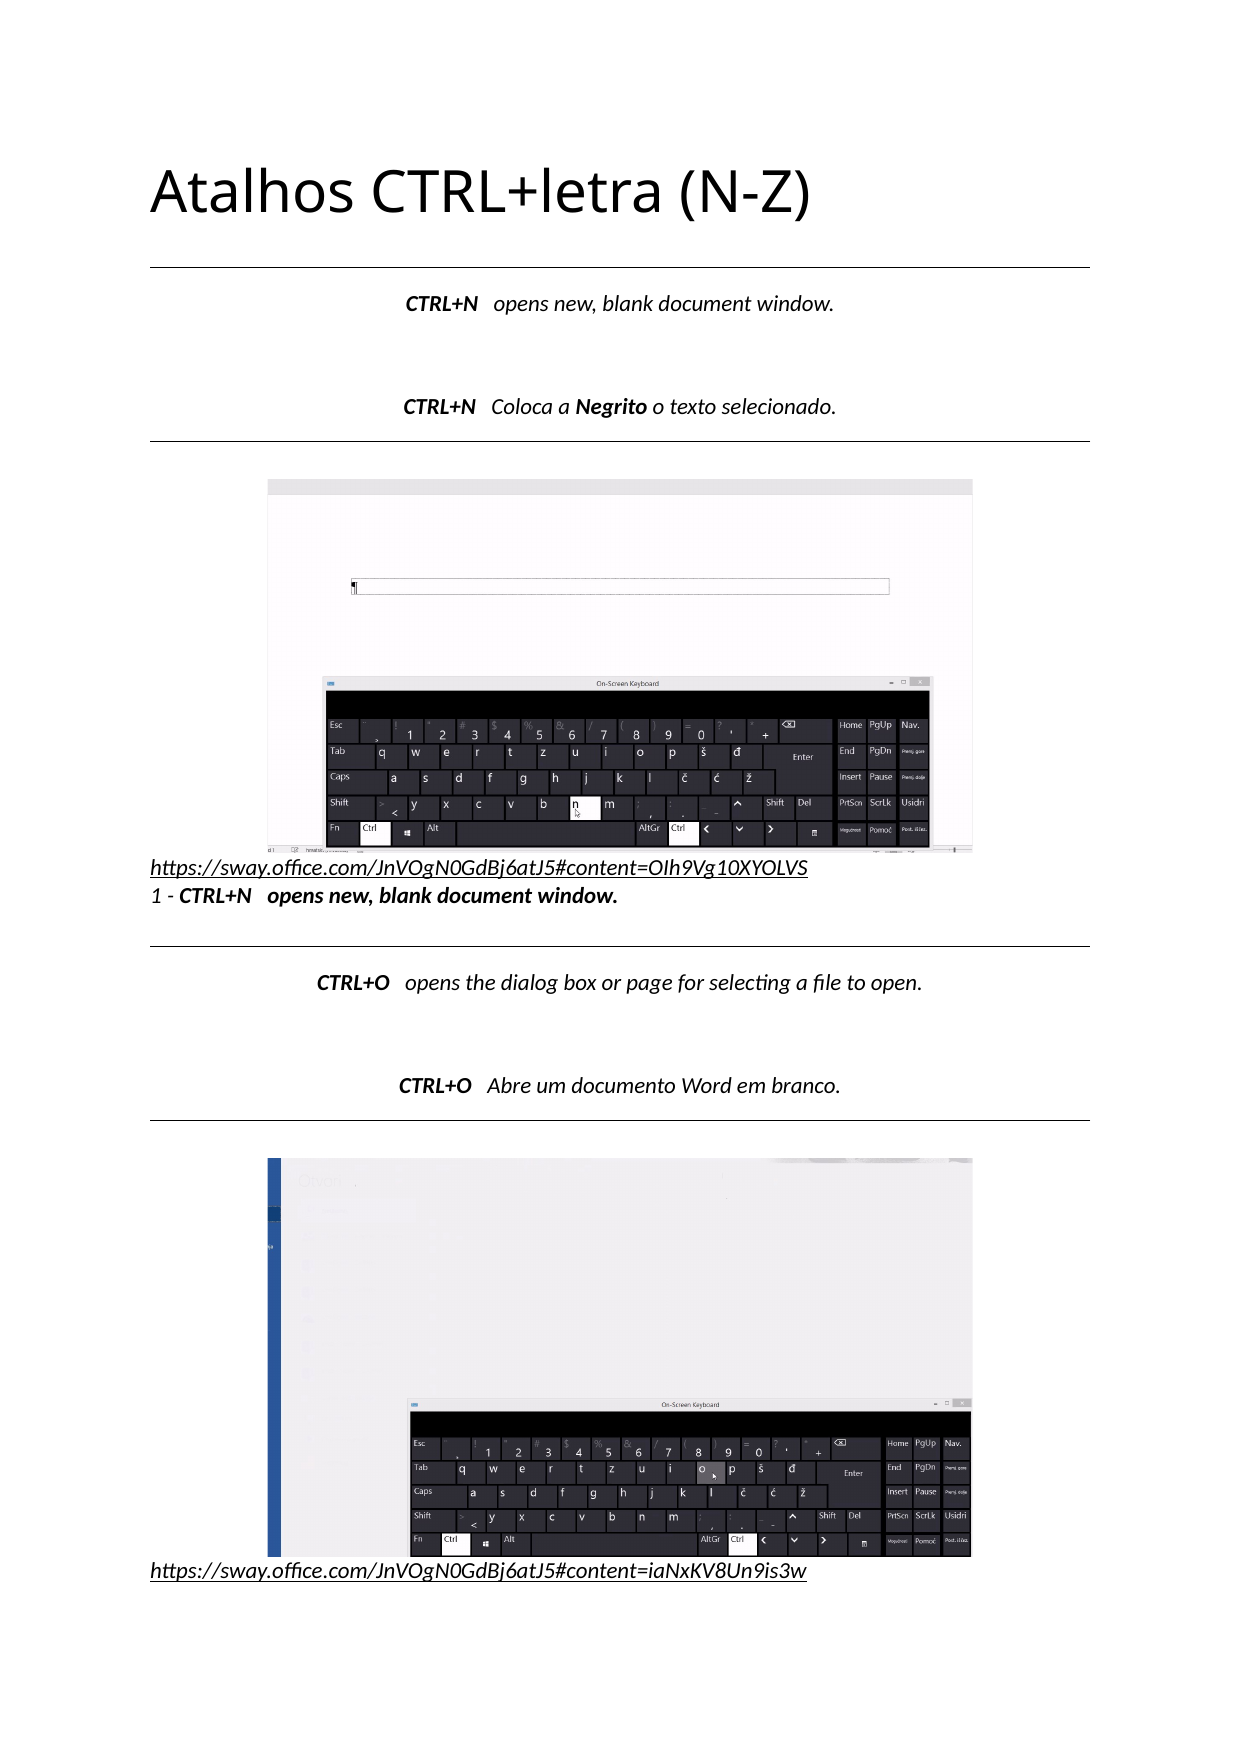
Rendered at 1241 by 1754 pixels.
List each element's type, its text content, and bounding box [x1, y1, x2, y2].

text CTRL+N Coloca a Negrito o texto selecionado. [150, 370, 1090, 441]
text CTRL+O Abre um documento Word em branco. [150, 1049, 1090, 1120]
text CTRL+N opens new, blank document window. [150, 268, 1090, 317]
text https://sway.office.com/JnVOgN0GdBj6atJ5#content=OIh9Vg10XYOLVS [150, 853, 1090, 881]
text CTRL+O opens the dialog box or page for selecting a file to open. [150, 947, 1090, 996]
title Atalhos CTRL+letra (N-Z) [150, 150, 1090, 229]
text https://sway.office.com/JnVOgN0GdBj6atJ5#content=iaNxKV8Un9is3w [150, 1557, 1090, 1585]
